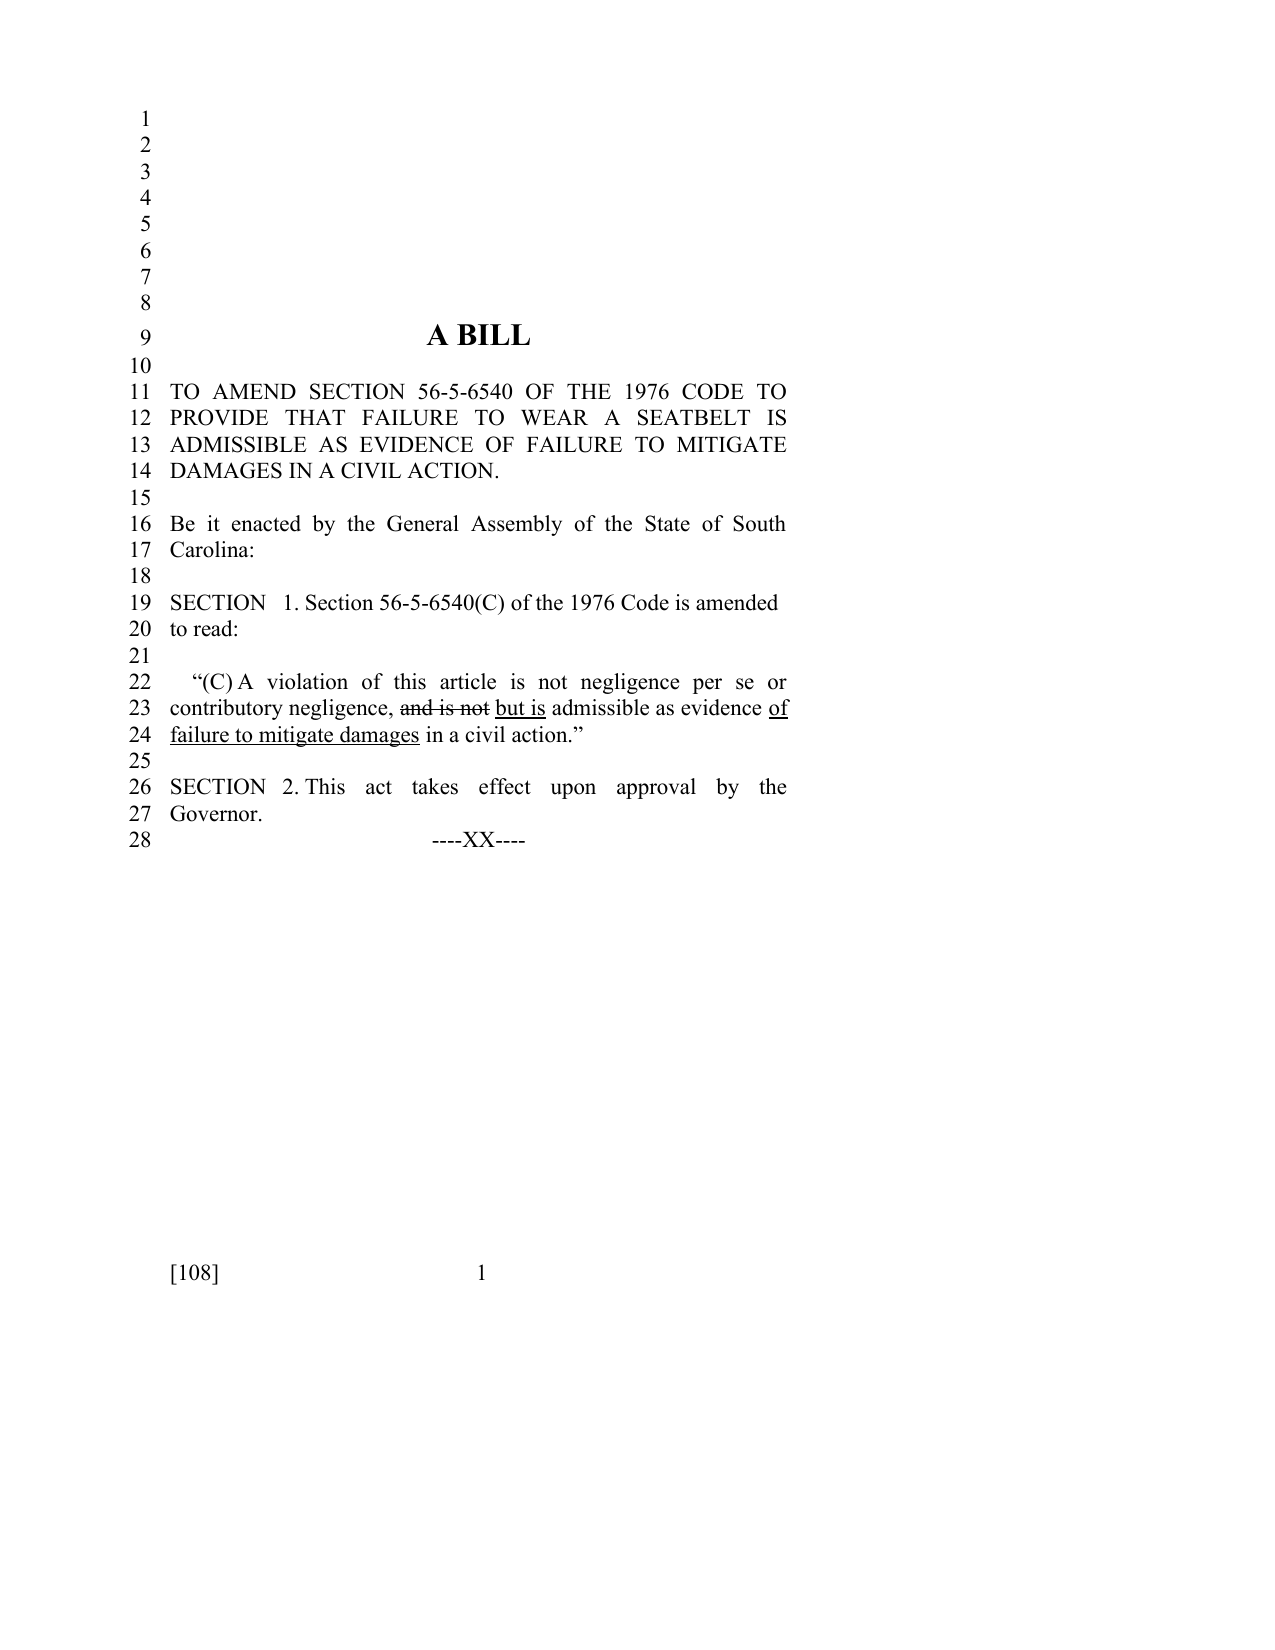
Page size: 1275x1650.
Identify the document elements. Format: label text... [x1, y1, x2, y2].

text A BILL [169, 316, 787, 352]
text “(C) A violation of this article is not negligence per se or contributory negligence, and is not but is admissible as evidence of failure to mitigate damages in a civil action.” [169, 668, 787, 747]
text Be it enacted by the General Assembly of the State of South Carolina: [169, 510, 787, 563]
text SECTION 1. Section 56-5-6540(C) of the 1976 Code is amended to read: [169, 589, 787, 642]
text ----XX---- [169, 826, 787, 852]
text TO AMEND SECTION 56-5-6540 OF THE 1976 CODE TO PROVIDE THAT FAILURE TO WEAR A SEATBELT IS ADMISSIBLE AS EVIDENCE OF FAILURE TO MITIGATE DAMAGES IN A CIVIL ACTION. [169, 378, 787, 483]
text SECTION 2. This act takes effect upon approval by the Governor. [169, 773, 787, 826]
